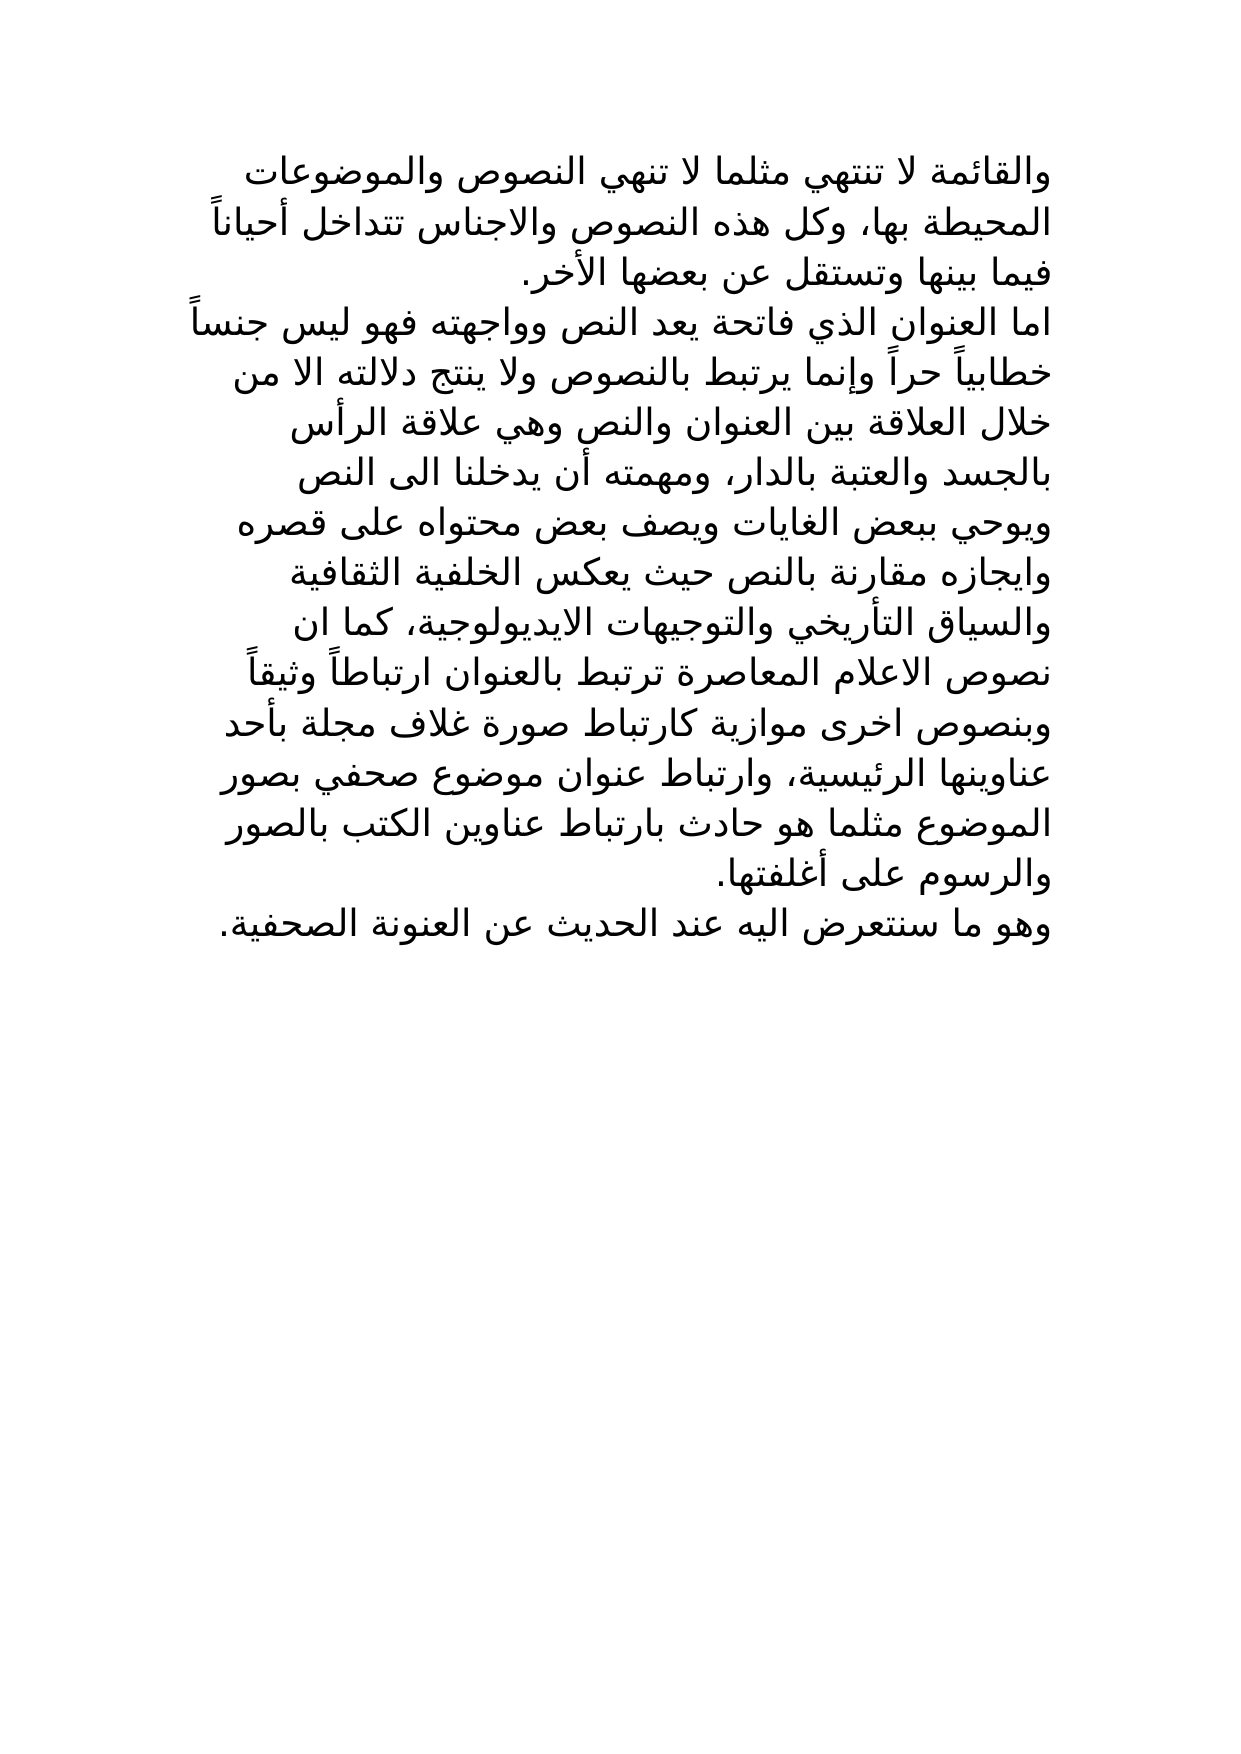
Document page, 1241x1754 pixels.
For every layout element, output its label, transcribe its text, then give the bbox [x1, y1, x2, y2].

text والقائمة لا تنتهي مثلما لا تنهي النصوص والموضوعات المحيطة بها، وكل هذه النصوص والاجناس تتداخل أحياناً فيما بينها وتستقل عن بعضها الأخر. [187, 150, 1053, 294]
text اما العنوان الذي فاتحة يعد النص وواجهته فهو ليس جنساً خطابياً حراً وإنما يرتبط بالنصوص ولا ينتج دلالته الا من خلال العلاقة بين العنوان والنص وهي علاقة الرأس بالجسد والعتبة بالدار، ومهمته أن يدخلنا الى النص ويوحي ببعض الغايات ويصف بعض محتواه على قصره وايجازه مقارنة بالنص حيث يعكس الخلفية الثقافية والسياق التأريخي والتوجيهات الايديولوجية، كما ان نصوص الاعلام المعاصرة ترتبط بالعنوان ارتباطاً وثيقاً وبنصوص اخرى موازية كارتباط صورة غلاف مجلة بأحد عناوينها الرئيسية، وارتباط عنوان موضوع صحفي بصور الموضوع مثلما هو حادث بارتباط عناوين الكتب بالصور والرسوم على أغلفتها. [187, 300, 1053, 895]
text وهو ما سنتعرض اليه عند الحديث عن العنونة الصحفية. [187, 902, 1053, 945]
